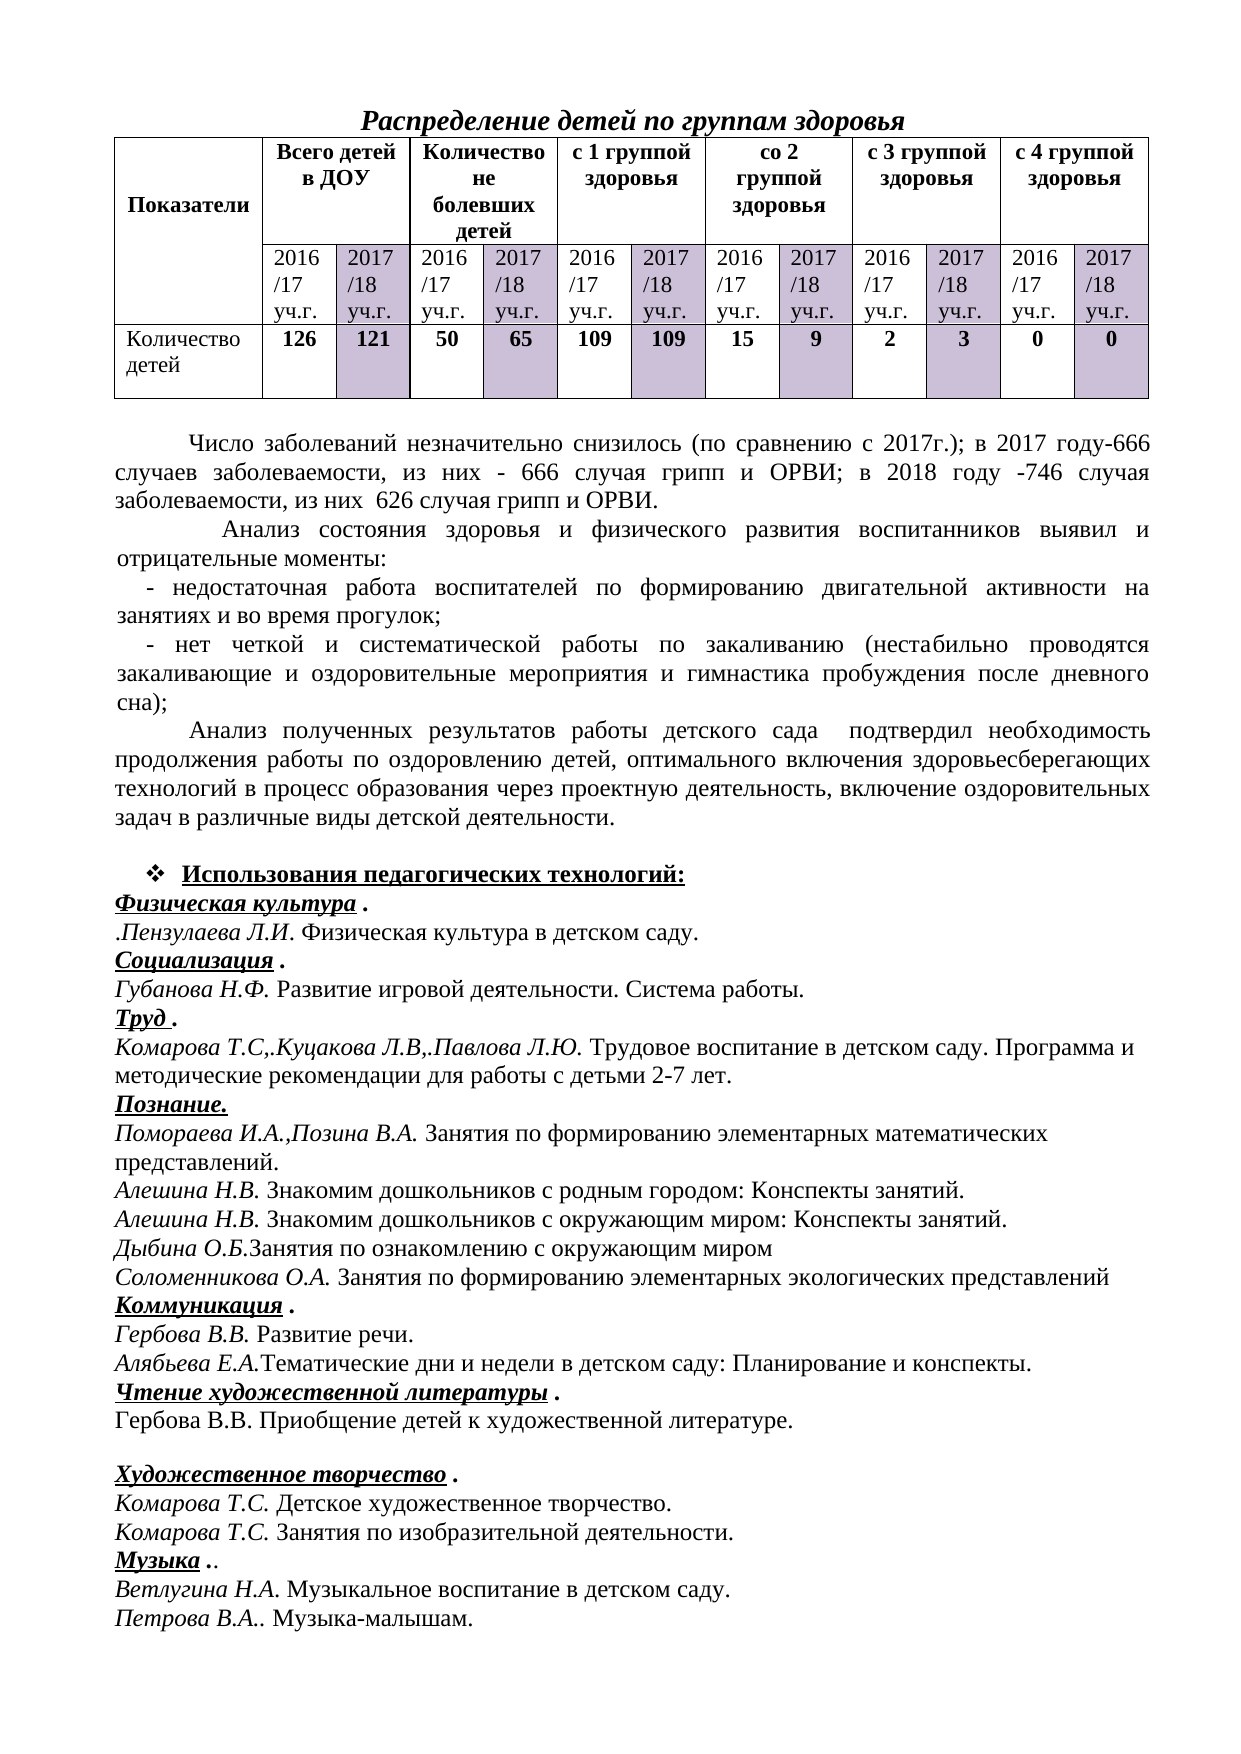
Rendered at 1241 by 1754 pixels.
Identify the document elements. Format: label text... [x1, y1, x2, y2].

table_cell 2016/17 уч.г. [706, 245, 779, 323]
text Гербова В.В. Приобщение детей к художественной литературе. [114, 1405, 1152, 1434]
text Чтение художественной литературы . [114, 1377, 1152, 1405]
text Алешина Н.В. Знакомим дошкольников с окружающим миром: Конспекты занятий. [114, 1204, 1152, 1233]
text Ветлугина Н.А. Музыкальное воспитание в детском саду. [114, 1574, 1152, 1603]
text Губанова Н.Ф. Развитие игровой деятельности. Система работы. [114, 974, 1152, 1003]
table_cell 0 [1075, 325, 1148, 398]
table_header с 3 группой здоровья [853, 138, 1000, 243]
table_header Количество не болевших детей [411, 138, 557, 243]
table_header Всего детей в ДОУ [263, 138, 409, 243]
table_cell 121 [337, 325, 409, 398]
text Анализ полученных результатов работы детского сада подтвердил необходимость продолжения работы по оздоровлению детей, оптимального включения здоровьесберегающих технологий в процесс образования через проектную деятельность, включение оздоровительных задач в различные виды детской деятельности. [114, 715, 1152, 830]
table_cell 2016/17 уч.г. [411, 245, 483, 323]
table_cell 2016/17 уч.г. [853, 245, 926, 323]
table_cell 2017/18 уч.г. [337, 245, 409, 323]
table_cell 9 [780, 325, 852, 398]
text Соломенникова О.А. Занятия по формированию элементарных экологических представлений [114, 1262, 1152, 1290]
table_cell 65 [484, 325, 557, 398]
table_cell 126 [263, 325, 336, 398]
table_cell 15 [706, 325, 779, 398]
table_cell 2017/18 уч.г. [780, 245, 852, 323]
text Физическая культура . [114, 888, 1152, 917]
text Комарова Т.С. Занятия по изобразительной деятельности. [114, 1517, 1152, 1545]
text .Пензулаева Л.И. Физическая культура в детском саду. [114, 917, 1152, 945]
text Гербова В.В. Развитие речи. [114, 1319, 1152, 1348]
table_cell 3 [927, 325, 1000, 398]
table_cell 2 [853, 325, 926, 398]
table_header Показатели [115, 138, 262, 323]
table_cell 2017/18 уч.г. [927, 245, 1000, 323]
text - недостаточная работа воспитателей по формированию двигательной активности на занятиях и во время прогулок; [117, 572, 1149, 629]
text Комарова Т.С. Детское художественное творчество. [114, 1488, 1152, 1517]
table_cell 2017/18 уч.г. [632, 245, 705, 323]
text Музыка .. [114, 1545, 1152, 1574]
table_cell 2016/17 уч.г. [263, 245, 336, 323]
text Алябьева Е.А.Тематические дни и недели в детском саду: Планирование и конспекты. [114, 1348, 1152, 1377]
text Помораева И.А.,Позина В.А. Занятия по формированию элементарных математических представлений. [114, 1118, 1152, 1175]
table_cell 109 [632, 325, 705, 398]
table_cell 2016/17 уч.г. [558, 245, 631, 323]
text Число заболеваний незначительно снизилось (по сравнению с 2017г.); в 2017 году-666 случаев заболеваемости, из них - 666 случая грипп и ОРВИ; в 2018 году -746 случая заболеваемости, из них 626 случая грипп и ОРВИ. [114, 428, 1152, 514]
text - нет четкой и систематической работы по закаливанию (нестабильно проводятся закаливающие и оздоровительные мероприятия и гимнастика пробуждения после дневного сна); [117, 629, 1149, 715]
text Труд . [114, 1003, 1152, 1032]
table_cell 2016/17 уч.г. [1001, 245, 1074, 323]
table_cell 50 [411, 325, 483, 398]
text Петрова В.А.. Музыка-малышам. [114, 1603, 1152, 1632]
text Коммуникация . [114, 1290, 1152, 1319]
text Дыбина О.Б.Занятия по ознакомлению с окружающим миром [114, 1233, 1152, 1262]
text Алешина Н.В. Знакомим дошкольников с родным городом: Конспекты занятий. [114, 1175, 1152, 1204]
text Познание. [114, 1089, 1152, 1118]
text Распределение детей по группам здоровья [114, 103, 1152, 137]
list Использования педагогических технологий: [144, 859, 1152, 888]
text Анализ состояния здоровья и физического развития воспитанников выявил и отрицательные моменты: [117, 514, 1149, 572]
text Художественное творчество . [114, 1459, 1152, 1488]
table_cell Количество детей [115, 325, 262, 398]
text Социализация . [114, 945, 1152, 974]
table_cell 2017/18 уч.г. [1075, 245, 1148, 323]
table_cell 2017/18 уч.г. [484, 245, 557, 323]
table_header с 1 группой здоровья [558, 138, 705, 243]
table_header со 2 группой здоровья [706, 138, 852, 243]
table_cell 109 [558, 325, 631, 398]
text Комарова Т.С,.Куцакова Л.В,.Павлова Л.Ю. Трудовое воспитание в детском саду. Программа и методические рекомендации для работы с детьми 2-7 лет. [114, 1032, 1152, 1089]
table_header с 4 группой здоровья [1001, 138, 1148, 243]
table_cell 0 [1001, 325, 1074, 398]
